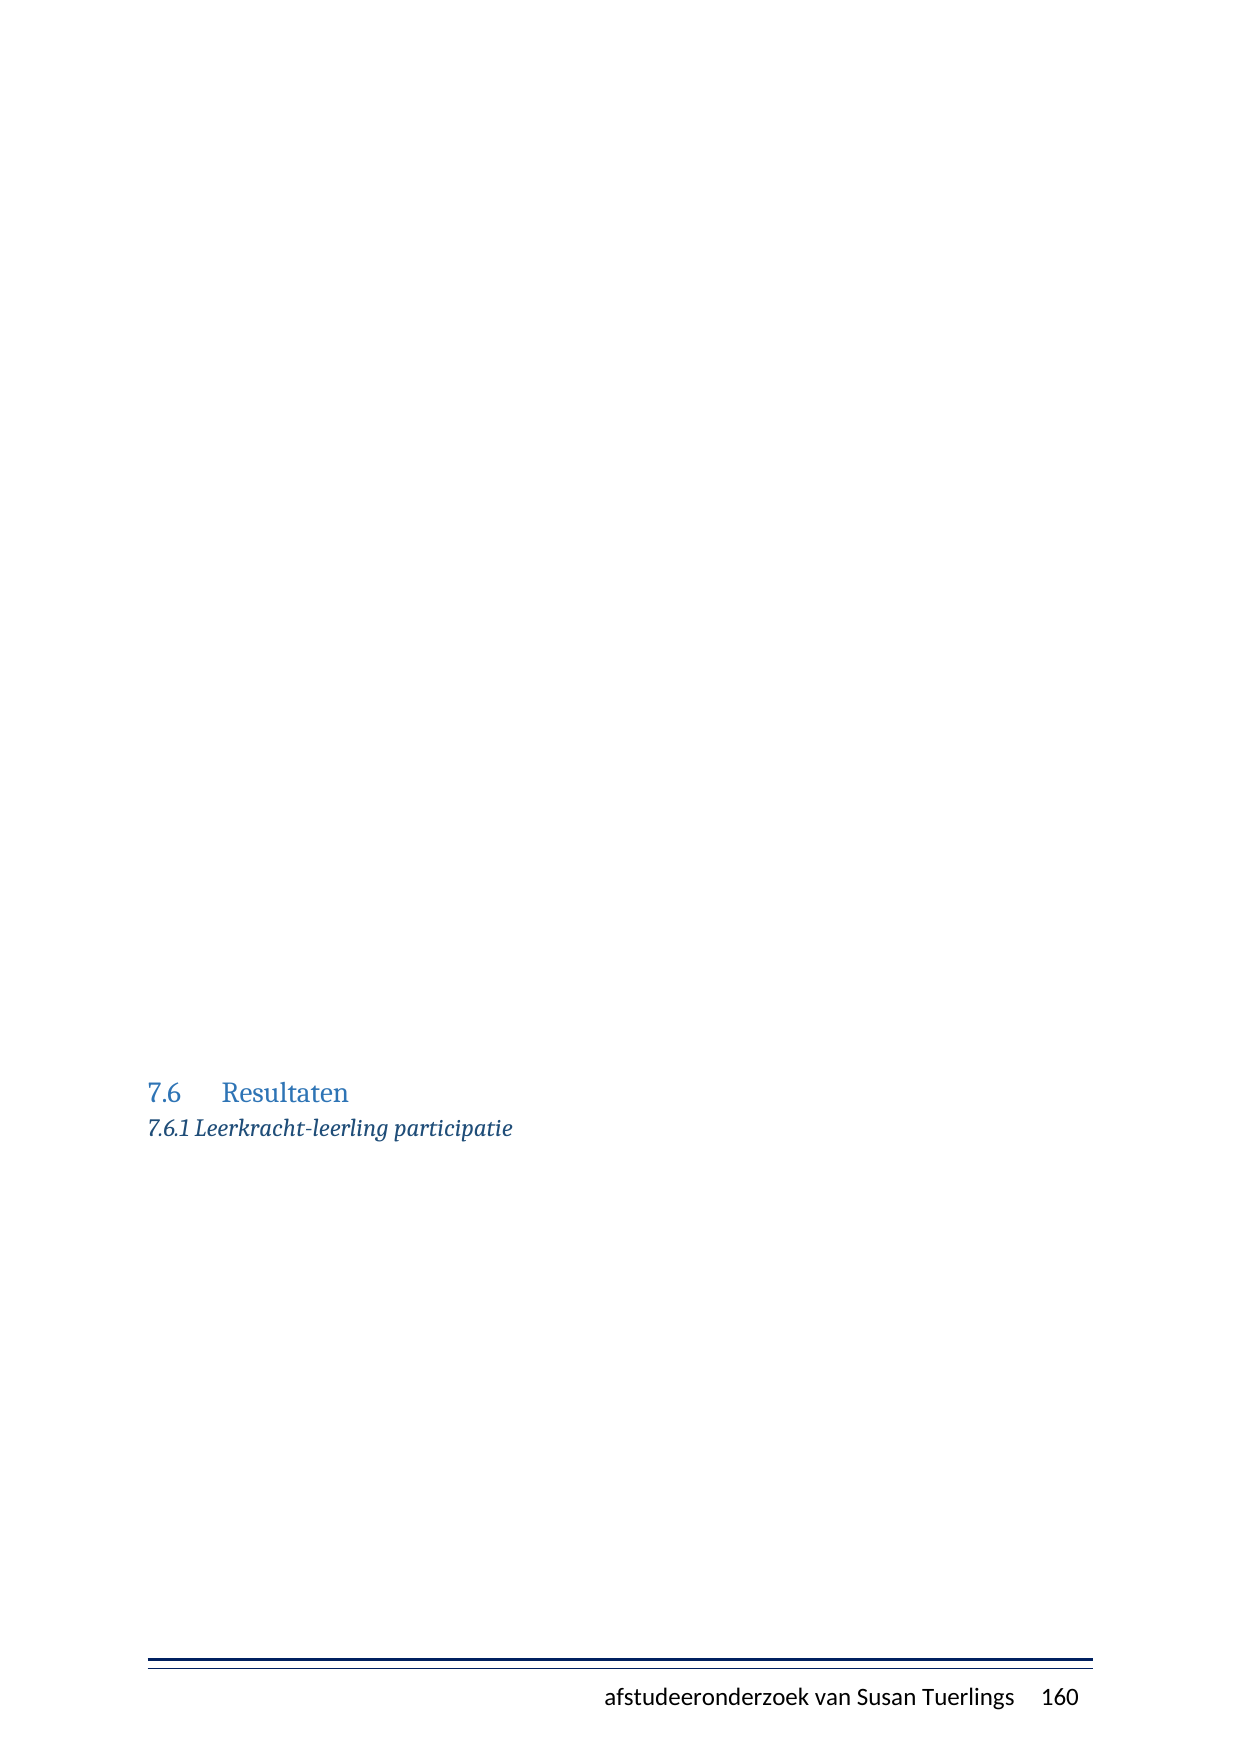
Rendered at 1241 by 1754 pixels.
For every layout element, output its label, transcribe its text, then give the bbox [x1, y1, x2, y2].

subtitle 7.6.1 Leerkracht-leerling participatie [148, 1114, 1093, 1142]
subtitle 7.6 Resultaten [148, 1076, 1093, 1109]
